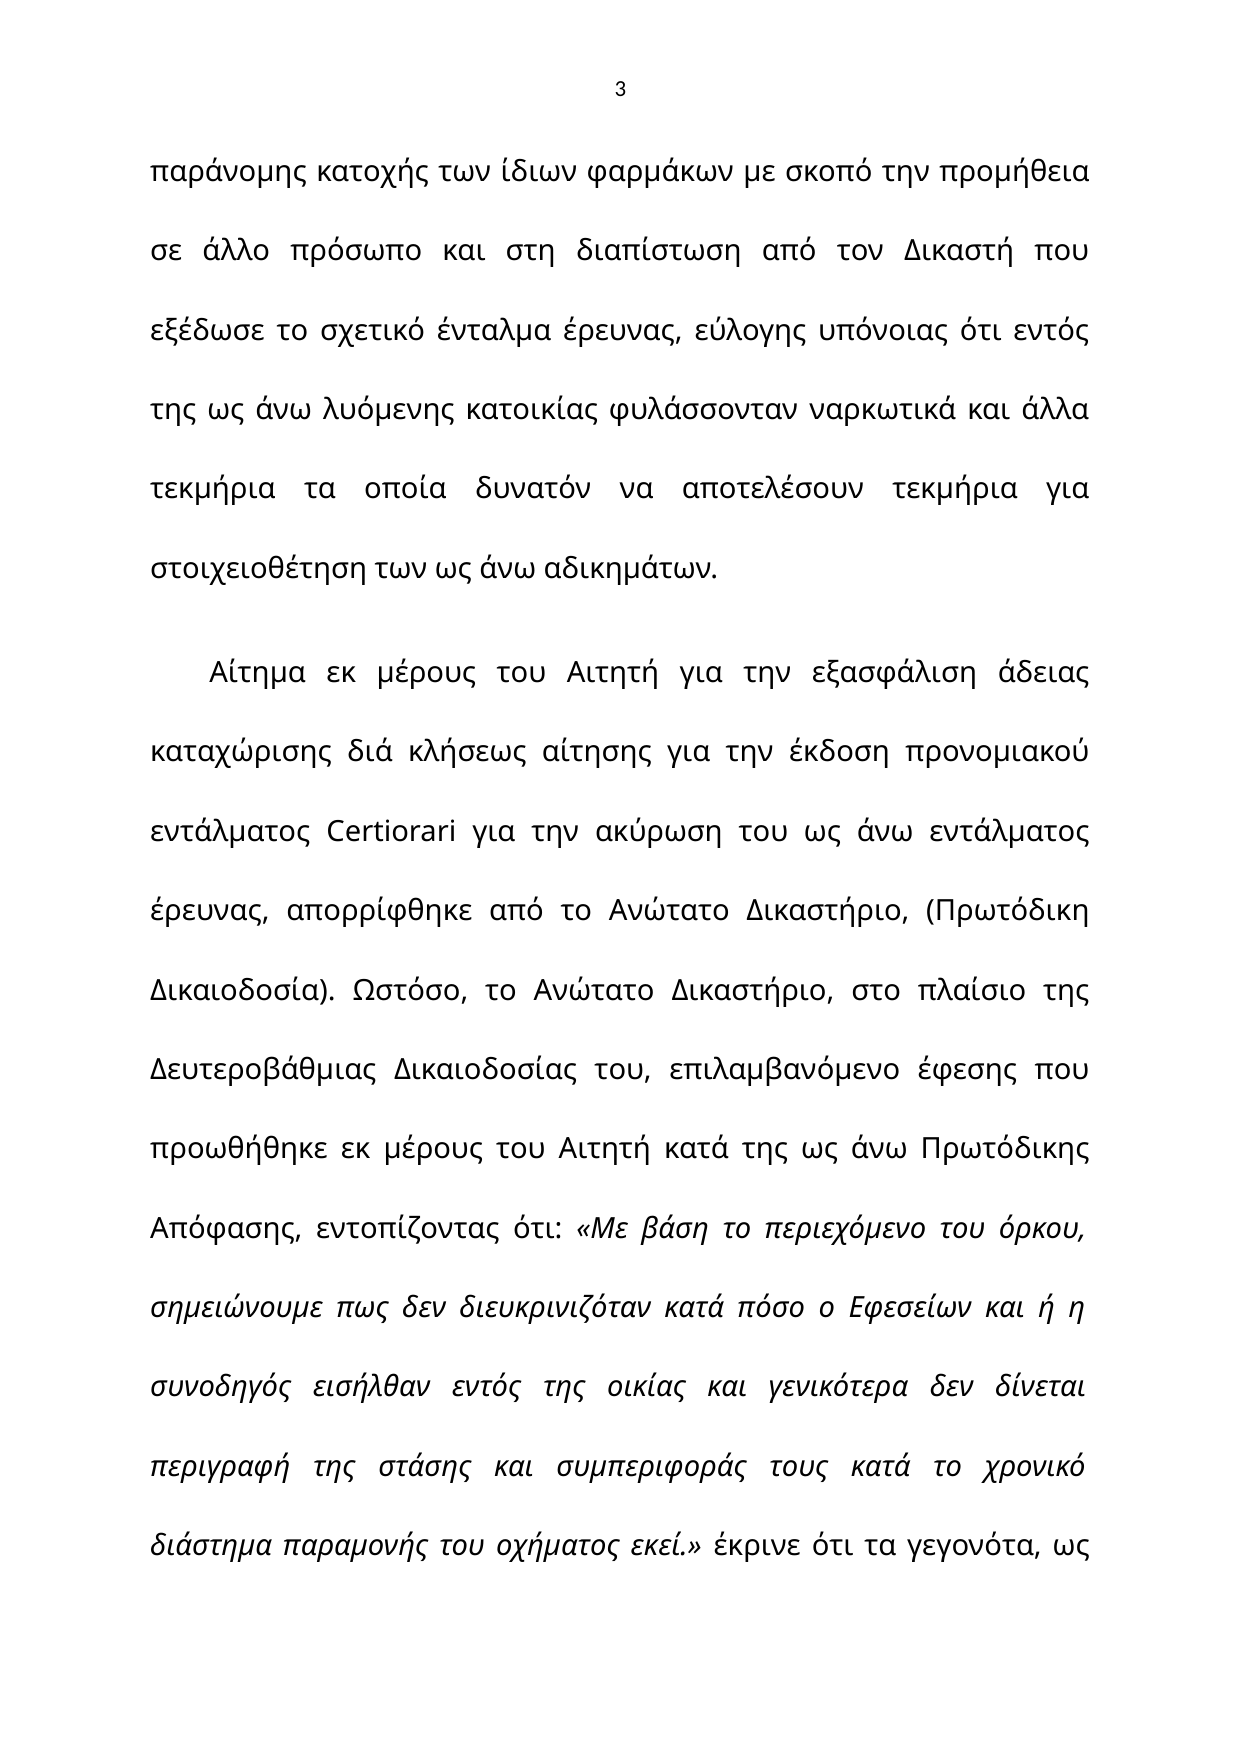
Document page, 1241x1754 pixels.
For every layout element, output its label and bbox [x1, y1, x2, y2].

text [150, 651, 1090, 1564]
text [150, 150, 1090, 587]
